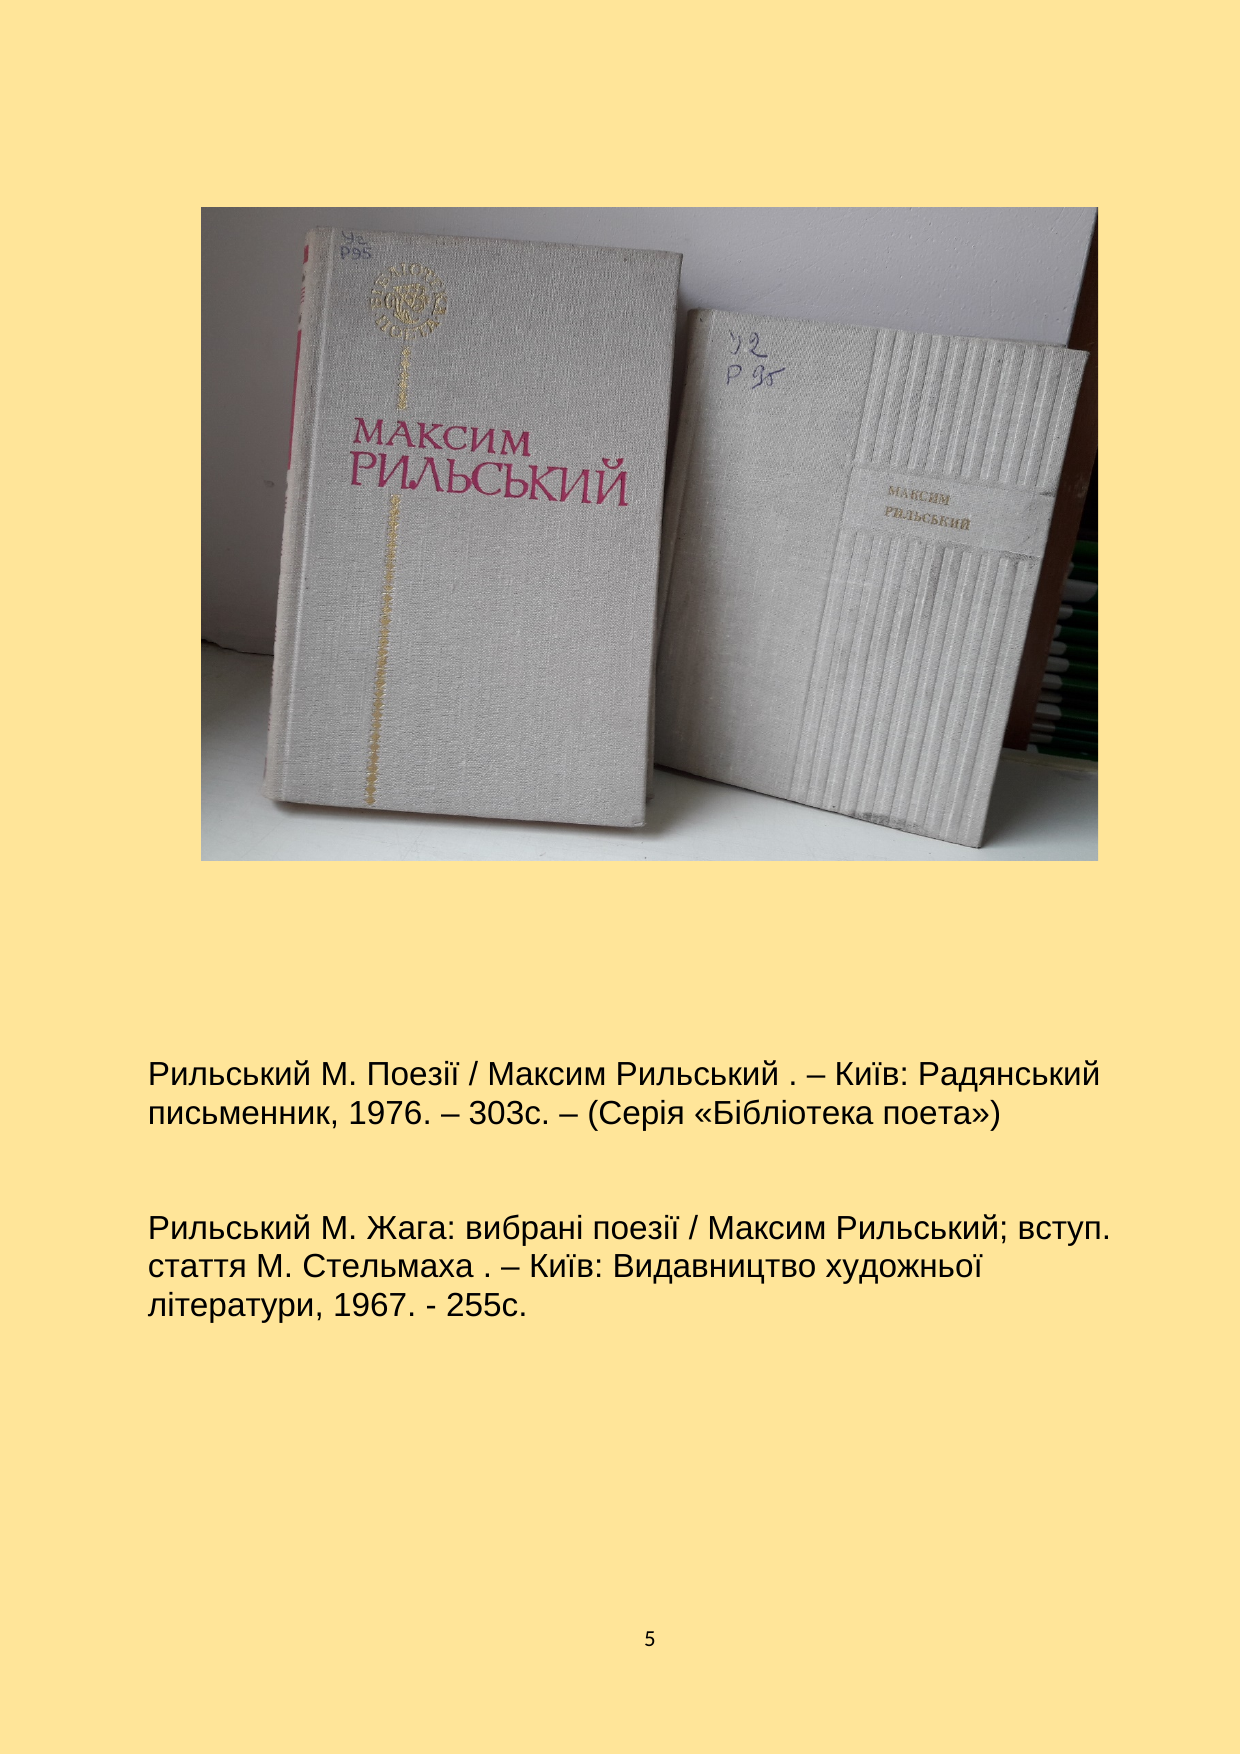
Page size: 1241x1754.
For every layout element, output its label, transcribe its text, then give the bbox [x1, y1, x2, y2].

picture [201, 207, 1099, 861]
text Рильський М. Жага: вибрані поезії / Максим Рильський; вступ. стаття М. Стельмаха . – Київ: Видавництво художньої літератури, 1967. - 255с. [148, 1208, 1152, 1323]
text Рильський М. Поезії / Максим Рильський . – Київ: Радянський письменник, 1976. – 303с. – (Серія «Бібліотека поета») [148, 1054, 1152, 1131]
